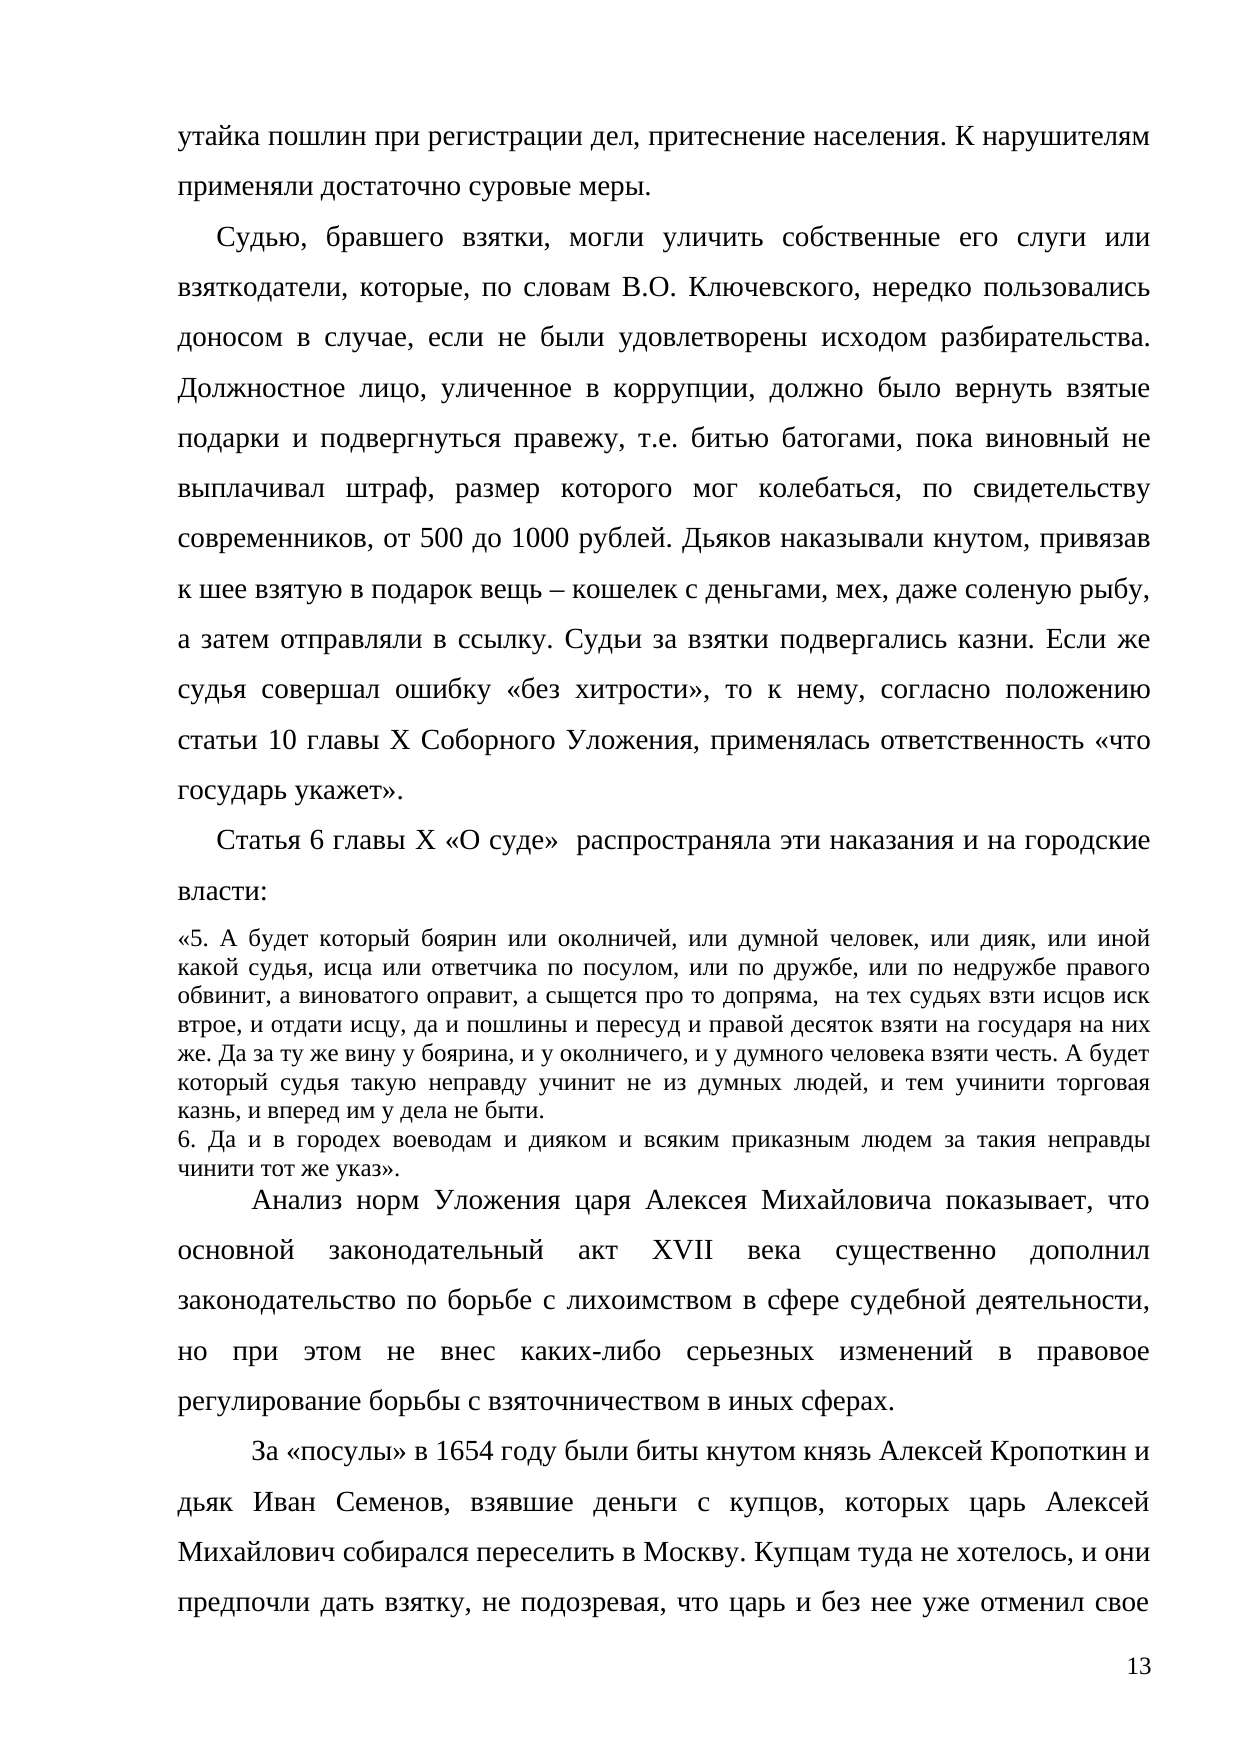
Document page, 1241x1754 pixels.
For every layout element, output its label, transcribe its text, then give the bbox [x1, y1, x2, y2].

text Статья 6 главы X «О суде» распространяла эти наказания и на городские власти: [177, 822, 1152, 906]
text «5. А будет который боярин или околничей, или думной человек, или дияк, или иной какой судья, исца или ответчика по посулом, или по дружбе, или по недружбе правого обвинит, а виноватого оправит, а сыщется про то допряма, на тех судьях взти исцов иск втрое, и отдати исцу, да и пошлины и пересуд и правой десяток взяти на государя на них же. Да за ту же вину у боярина, и у околничего, и у думного человека взяти честь. А будет который судья такую неправду учинит не из думных людей, и тем учинити торговая казнь, и вперед им у дела не быти. [177, 923, 1152, 1124]
text Анализ норм Уложения царя Алексея Михайловича показывает, что основной законодательный акт XVII века существенно дополнил законодательство по борьбе с лихоимством в сфере судебной деятельности, но при этом не внес каких-либо серьезных изменений в правовое регулирование борьбы с взяточничеством в иных сферах. [177, 1182, 1151, 1417]
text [177, 118, 1152, 202]
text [177, 1433, 1151, 1618]
text 6. Да и в городех воеводам и дияком и всяким приказным людем за такия неправды чинити тот же указ». [177, 1124, 1152, 1182]
text Судью, бравшего взятки, могли уличить собственные его слуги или взяткодатели, которые, по словам В.О. Ключевского, нередко пользовались доносом в случае, если не были удовлетворены исходом разбирательства. Должностное лицо, уличенное в коррупции, должно было вернуть взятые подарки и подвергнуться правежу, т.е. битью батогами, пока виновный не выплачивал штраф, размер которого мог колебаться, по свидетельству современников, от 500 до 1000 рублей. Дьяков наказывали кнутом, привязав к шее взятую в подарок вещь – кошелек с деньгами, мех, даже соленую рыбу, а затем отправляли в ссылку. Судьи за взятки подвергались казни. Если же судья совершал ошибку «без хитрости», то к нему, согласно положению статьи 10 главы X Соборного Уложения, применялась ответственность «что государь укажет». [177, 219, 1152, 806]
